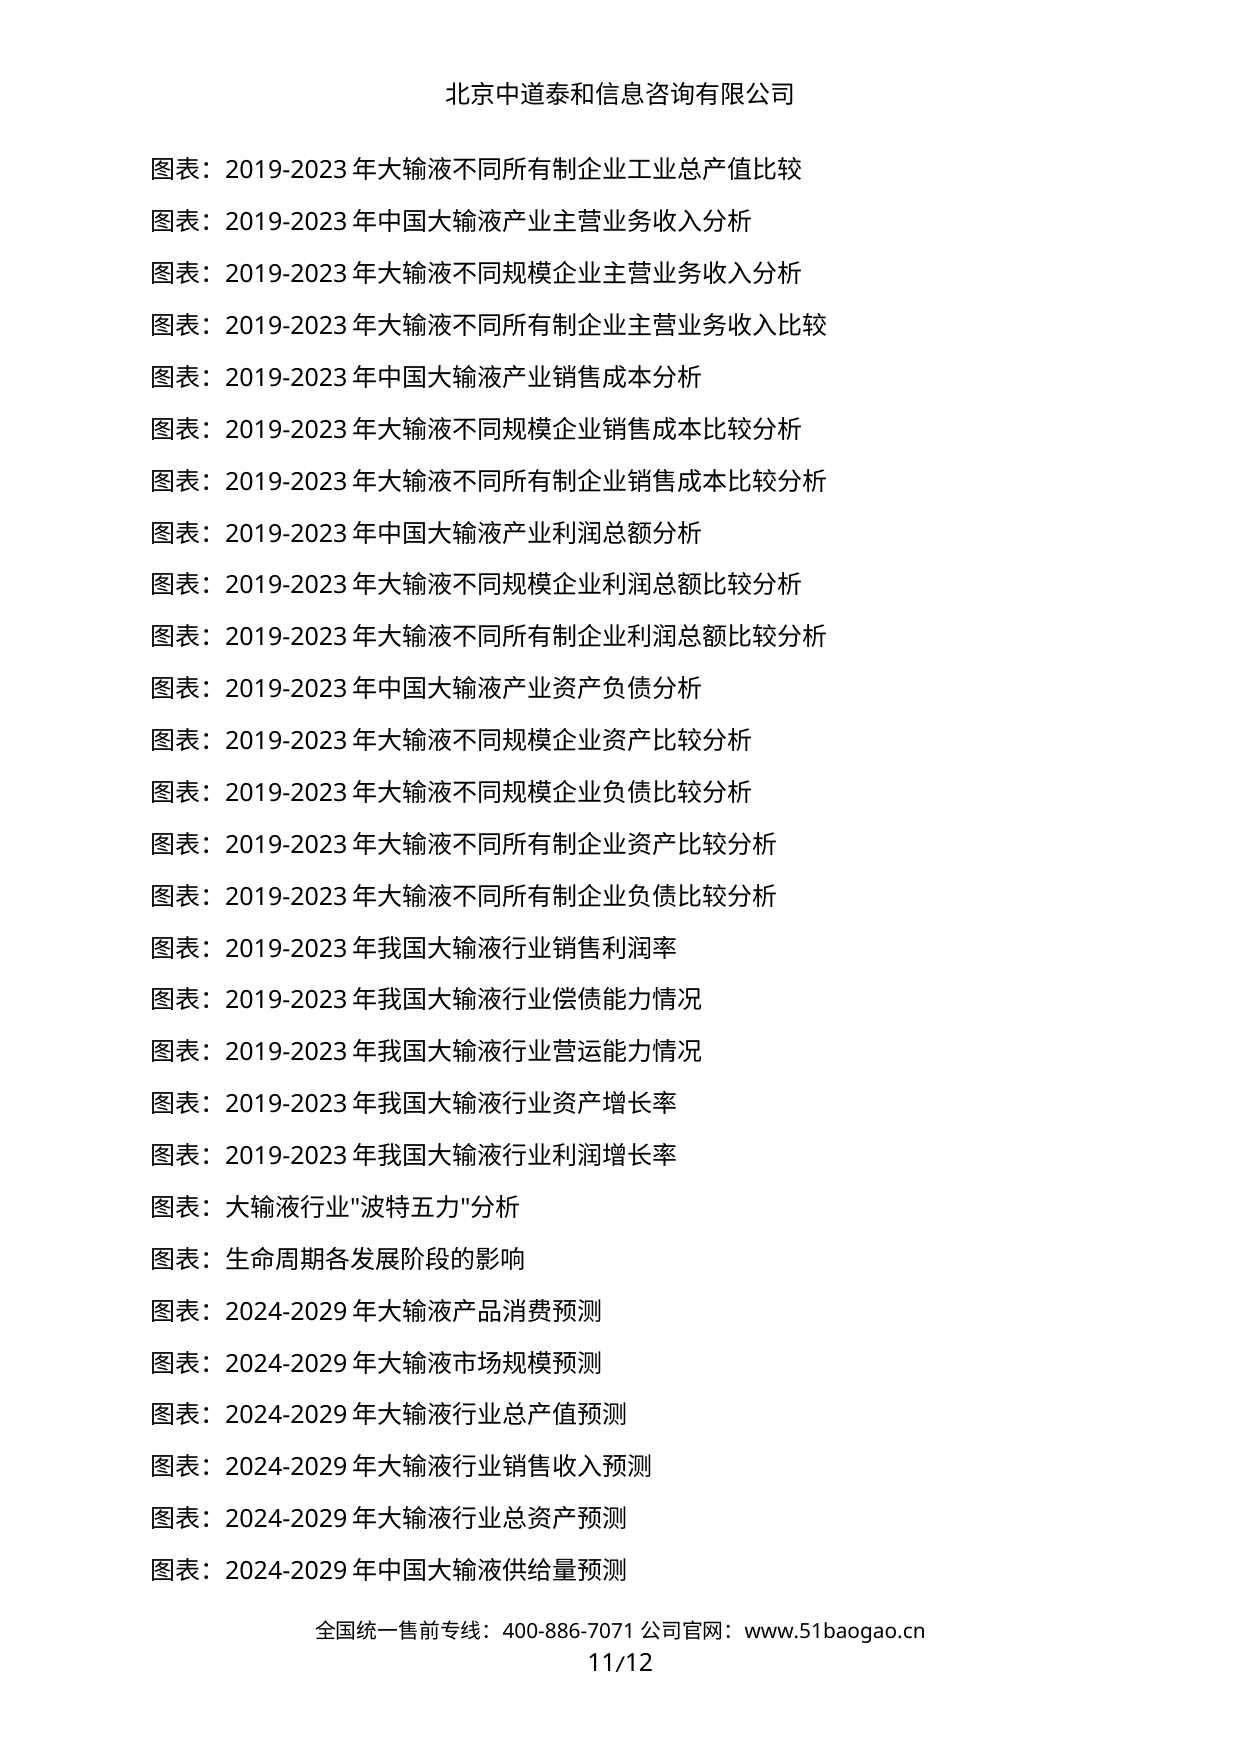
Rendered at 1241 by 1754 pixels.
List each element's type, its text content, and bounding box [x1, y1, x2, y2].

text 图表：2019-2023年中国大输液产业利润总额分析 [150, 513, 1090, 549]
text 图表：2019-2023年大输液不同所有制企业销售成本比较分析 [150, 461, 1090, 497]
text 图表：2019-2023年大输液不同所有制企业负债比较分析 [150, 876, 1090, 912]
text 图表：2024-2029年大输液行业总产值预测 [150, 1395, 1090, 1431]
text 图表：2019-2023年我国大输液行业利润增长率 [150, 1136, 1090, 1172]
text 图表：2019-2023年我国大输液行业偿债能力情况 [150, 980, 1090, 1016]
text 图表：2019-2023年大输液不同规模企业利润总额比较分析 [150, 565, 1090, 601]
text 图表：2019-2023年大输液不同规模企业主营业务收入分析 [150, 254, 1090, 290]
text 图表：2019-2023年大输液不同所有制企业工业总产值比较 [150, 150, 1090, 186]
text 图表：2019-2023年我国大输液行业销售利润率 [150, 928, 1090, 964]
text 图表：2019-2023年大输液不同规模企业负债比较分析 [150, 772, 1090, 809]
text 图表：2024-2029年中国大输液供给量预测 [150, 1551, 1090, 1587]
text 图表：2024-2029年大输液市场规模预测 [150, 1343, 1090, 1379]
text 图表：2019-2023年大输液不同所有制企业主营业务收入比较 [150, 306, 1090, 342]
text 图表：生命周期各发展阶段的影响 [150, 1239, 1090, 1276]
text 图表：2024-2029年大输液产品消费预测 [150, 1291, 1090, 1327]
text 图表：2019-2023年中国大输液产业主营业务收入分析 [150, 202, 1090, 238]
text 图表：2019-2023年我国大输液行业营运能力情况 [150, 1032, 1090, 1068]
text 图表：2019-2023年我国大输液行业资产增长率 [150, 1084, 1090, 1120]
text 图表：大输液行业"波特五力"分析 [150, 1187, 1090, 1224]
text 图表：2019-2023年中国大输液产业销售成本分析 [150, 357, 1090, 394]
text 图表：2024-2029年大输液行业销售收入预测 [150, 1447, 1090, 1483]
text 图表：2019-2023年大输液不同所有制企业资产比较分析 [150, 824, 1090, 861]
text 图表：2019-2023年中国大输液产业资产负债分析 [150, 669, 1090, 705]
text 图表：2019-2023年大输液不同所有制企业利润总额比较分析 [150, 617, 1090, 653]
text 图表：2019-2023年大输液不同规模企业销售成本比较分析 [150, 409, 1090, 446]
text 图表：2024-2029年大输液行业总资产预测 [150, 1499, 1090, 1535]
text 图表：2019-2023年大输液不同规模企业资产比较分析 [150, 721, 1090, 757]
